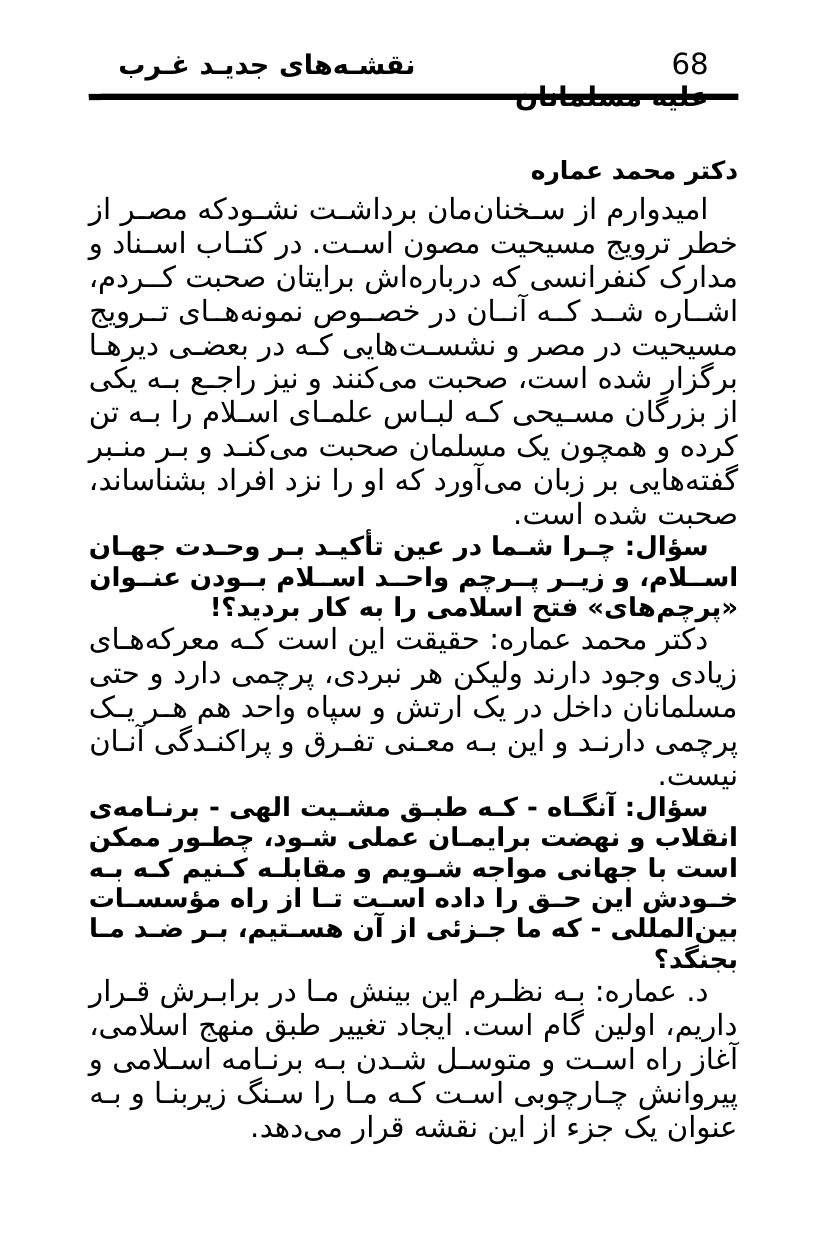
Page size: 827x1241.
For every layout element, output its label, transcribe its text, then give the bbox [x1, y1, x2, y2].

text د. عماره: به نظرم این بینش ما در برابرش قرار داریم، اولین گام است. ایجاد تغییر طبق منهج اسلامی، آغاز راه است و متوسل شدن به برنامه‌ اسلامی و پیروانش چارچوبی است که ما را سنگ زیربنا و به عنوان یک جزء از این نقشه قرار می‌دهد. [89, 974, 738, 1144]
text دکتر محمد عماره: حقیقت این است که معرکه‌های زیادی وجود دارند ولیکن هر نبردی، پرچمی دارد و حتی مسلمانان داخل در یک ارتش و سپاه واحد هم هر یک پرچمی دارند و این به معنی تفرق و پراکندگی آنان نیست. [89, 622, 738, 792]
text سؤال: چرا شما در عین تأکید بر وحدت جهان اسلام، و زیر پرچم واحد اسلام بودن عنوان «پرچم‌های» فتح اسلامی را به کار بردید؟! [89, 532, 738, 622]
text سؤال: آنگاه - که طبق مشیت الهی - برنامه‌ی انقلاب و نهضت برایمان عملی شود، چطور ممکن است با جهانی مواجه شویم و مقابله کنیم که به خودش این حق را داده است تا از راه مؤسسات بین‌المللی - که ما جزئی از آن هستیم، بر ضد ما بجنگد؟ [89, 792, 738, 974]
text امیدوارم از سخنان‌مان برداشت نشودکه مصر از خطر ترویج مسیحیت مصون است. در کتاب اسناد و مدارک کنفرانسی که درباره‌اش برایتان صحبت کردم، اشاره شد که آنان در خصوص نمونه‌های ترویج مسیحیت در مصر و نشست‌هایی که در بعضی دیرها برگزار شده است، صحبت می‌کنند و نیز راجع به یکی از بزرگان مسیحی که لباس علمای اسلام را به تن کرده و همچون یک مسلمان صحبت می‌کند و بر منبر گفته‌هایی بر زبان می‌آورد که او را نزد افراد بشناساند، صحبت شده است. [89, 192, 738, 532]
text دکتر محمد عماره [89, 157, 738, 186]
